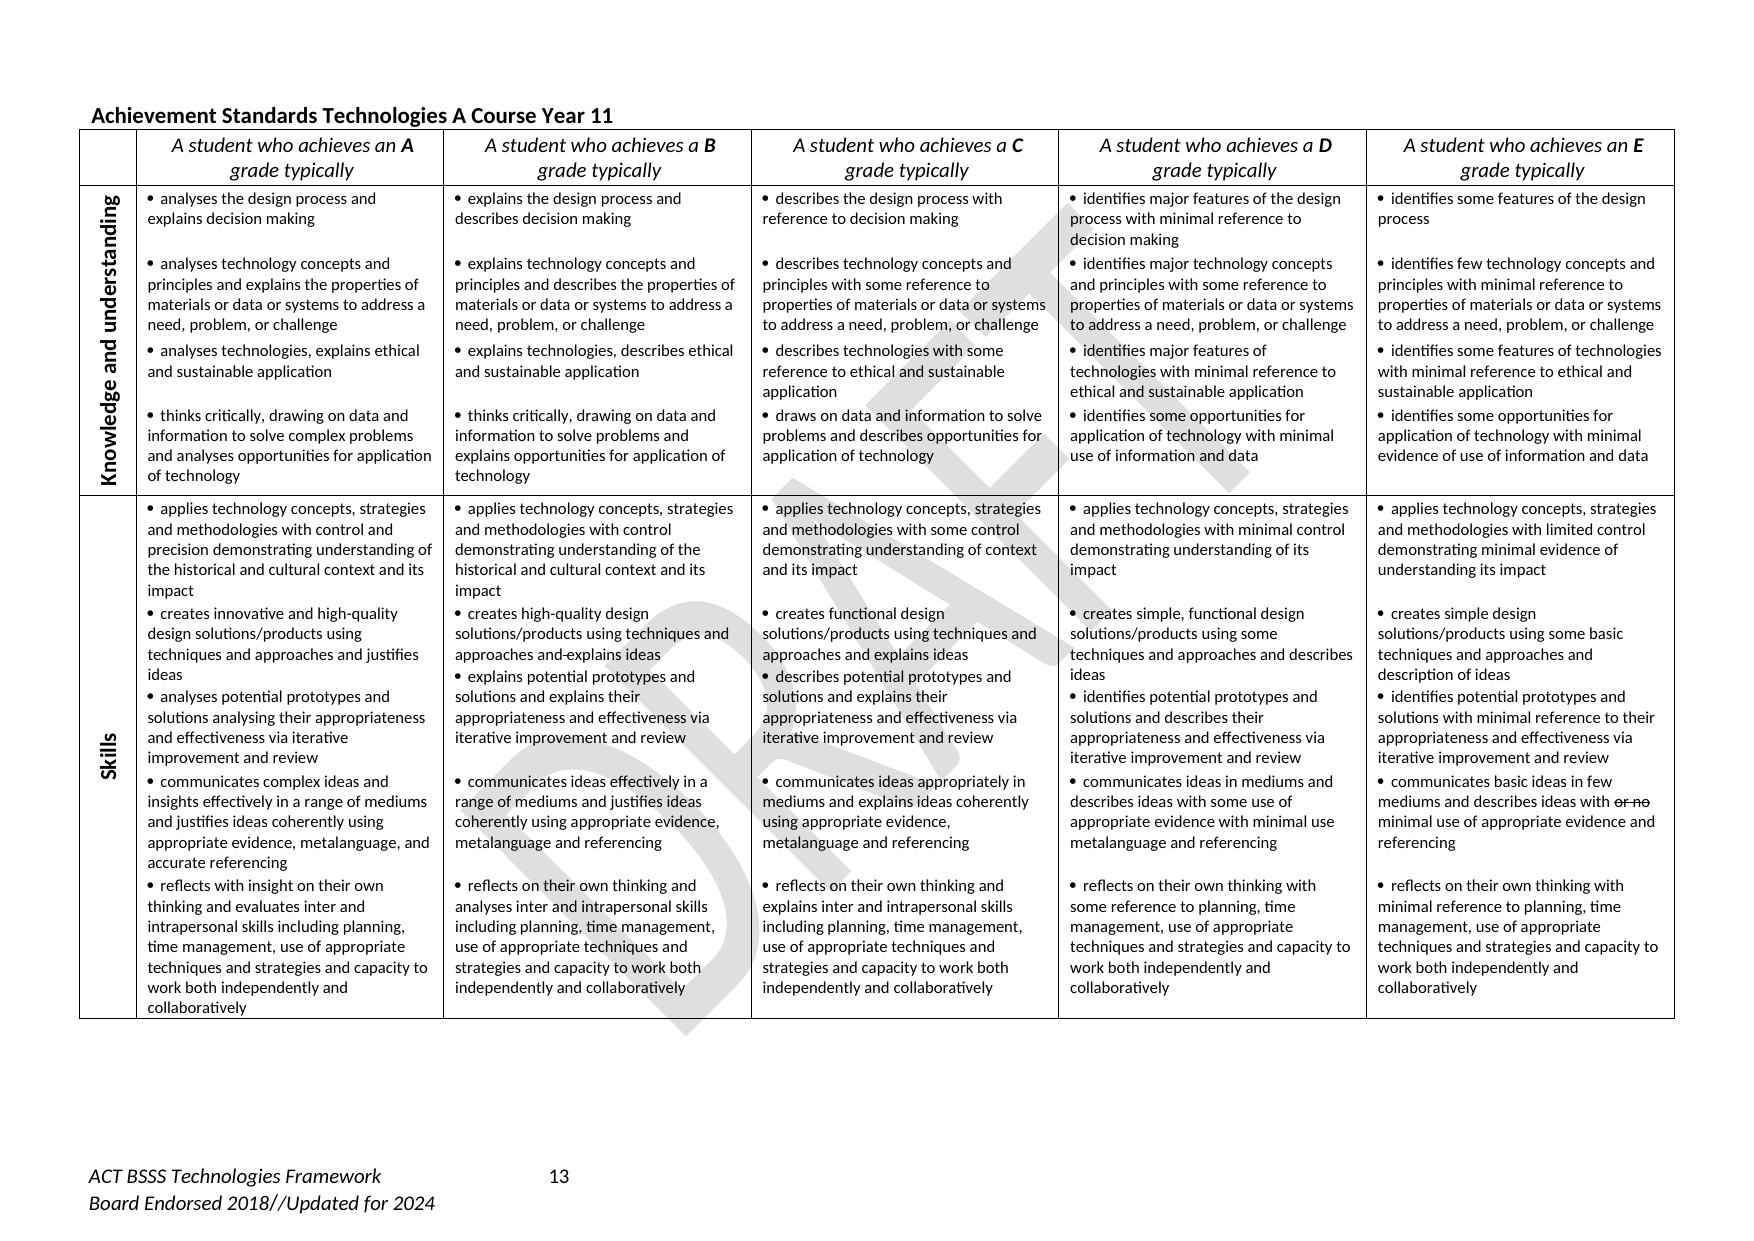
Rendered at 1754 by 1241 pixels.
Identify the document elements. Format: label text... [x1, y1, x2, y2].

table_cell creates innovative and high-quality design solutions/products using techniques and approaches and justifies ideas analyses potential prototypes and solutions analysing their appropriateness and effectiveness via iterative improvement and review [137, 600, 443, 768]
table_cell analyses technologies, explains ethical and sustainable application [137, 338, 443, 402]
table_cell A student who achieves a D grade typically [1059, 130, 1366, 185]
table_cell applies technology concepts, strategies and methodologies with minimal control demonstrating understanding of its impact [1059, 496, 1366, 600]
table_cell reflects on their own thinking and analyses inter and intrapersonal skills including planning, time management, use of appropriate techniques and strategies and capacity to work both independently and collaboratively [444, 873, 751, 1018]
table_cell Skills [80, 496, 136, 1018]
table_cell draws on data and information to solve problems and describes opportunities for application of technology [752, 402, 1058, 495]
table_cell analyses the design process and explains decision making [137, 186, 443, 251]
table_cell creates high-quality design solutions/products using techniques and approaches and explains ideas explains potential prototypes and solutions and explains their appropriateness and effectiveness via iterative improvement and review [444, 600, 751, 768]
table_cell applies technology concepts, strategies and methodologies with some control demonstrating understanding of context and its impact [752, 496, 1058, 600]
table_header Achievement Standards Technologies A Course Year 11 [80, 89, 1674, 129]
table_cell communicates complex ideas and insights effectively in a range of mediums and justifies ideas coherently using appropriate evidence, metalanguage, and accurate referencing [137, 768, 443, 872]
table_cell explains the design process and describes decision making [444, 186, 751, 251]
table_cell describes the design process with reference to decision making [752, 186, 1058, 251]
table_cell identifies major features of the design process with minimal reference to decision making [1059, 186, 1366, 251]
table_cell thinks critically, drawing on data and information to solve complex problems and analyses opportunities for application of technology [137, 402, 443, 495]
table_cell creates functional design solutions/products using techniques and approaches and explains ideas describes potential prototypes and solutions and explains their appropriateness and effectiveness via iterative improvement and review [752, 600, 1058, 768]
table_cell explains technology concepts and principles and describes the properties of materials or data or systems to address a need, problem, or challenge [444, 251, 751, 338]
table_cell explains technologies, describes ethical and sustainable application [444, 338, 751, 402]
table_cell communicates ideas appropriately in mediums and explains ideas coherently using appropriate evidence, metalanguage and referencing [752, 768, 1058, 872]
table_cell identifies some opportunities for application of technology with minimal use of information and data [1059, 402, 1366, 495]
table_cell A student who achieves an A grade typically [137, 130, 443, 185]
table_cell communicates ideas effectively in a range of mediums and justifies ideas coherently using appropriate evidence, metalanguage and referencing [444, 768, 751, 872]
table_cell reflects on their own thinking with some reference to planning, time management, use of appropriate techniques and strategies and capacity to work both independently and collaboratively [1059, 873, 1366, 1018]
table_cell identifies some opportunities for application of technology with minimal evidence of use of information and data [1367, 402, 1674, 495]
table_cell applies technology concepts, strategies and methodologies with control and precision demonstrating understanding of the historical and cultural context and its impact [137, 496, 443, 600]
table_cell describes technology concepts and principles with some reference to properties of materials or data or systems to address a need, problem, or challenge [752, 251, 1058, 338]
table_cell identifies major technology concepts and principles with some reference to properties of materials or data or systems to address a need, problem, or challenge [1059, 251, 1366, 338]
table_cell describes technologies with some reference to ethical and sustainable application [752, 338, 1058, 402]
table_cell applies technology concepts, strategies and methodologies with control demonstrating understanding of the historical and cultural context and its impact [444, 496, 751, 600]
table_cell A student who achieves an E grade typically [1367, 130, 1674, 185]
table_cell A student who achieves a B grade typically [444, 130, 751, 185]
table_cell A student who achieves a C grade typically [752, 130, 1058, 185]
table_cell communicates basic ideas in few mediums and describes ideas with or no minimal use of appropriate evidence and referencing [1367, 768, 1674, 872]
table_cell identifies major features of technologies with minimal reference to ethical and sustainable application [1059, 338, 1366, 402]
table_cell [80, 130, 136, 185]
table_cell identifies some features of the design process [1367, 186, 1674, 251]
table_cell identifies some features of technologies with minimal reference to ethical and sustainable application [1367, 338, 1674, 402]
table_cell analyses technology concepts and principles and explains the properties of materials or data or systems to address a need, problem, or challenge [137, 251, 443, 338]
table_cell reflects on their own thinking with minimal reference to planning, time management, use of appropriate techniques and strategies and capacity to work both independently and collaboratively [1367, 873, 1674, 1018]
table_cell creates simple, functional design solutions/products using some techniques and approaches and describes ideas identifies potential prototypes and solutions and describes their appropriateness and effectiveness via iterative improvement and review [1059, 600, 1366, 768]
table_cell applies technology concepts, strategies and methodologies with limited control demonstrating minimal evidence of understanding its impact [1367, 496, 1674, 600]
table_cell communicates ideas in mediums and describes ideas with some use of appropriate evidence with minimal use metalanguage and referencing [1059, 768, 1366, 872]
table_cell Knowledge and understanding [80, 186, 136, 495]
table_cell identifies few technology concepts and principles with minimal reference to properties of materials or data or systems to address a need, problem, or challenge [1367, 251, 1674, 338]
table_cell thinks critically, drawing on data and information to solve problems and explains opportunities for application of technology [444, 402, 751, 495]
table_cell reflects with insight on their own thinking and evaluates inter and intrapersonal skills including planning, time management, use of appropriate techniques and strategies and capacity to work both independently and collaboratively [137, 873, 443, 1018]
table_cell creates simple design solutions/products using some basic techniques and approaches and description of ideas identifies potential prototypes and solutions with minimal reference to their appropriateness and effectiveness via iterative improvement and review [1367, 600, 1674, 768]
table_cell reflects on their own thinking and explains inter and intrapersonal skills including planning, time management, use of appropriate techniques and strategies and capacity to work both independently and collaboratively [752, 873, 1058, 1018]
